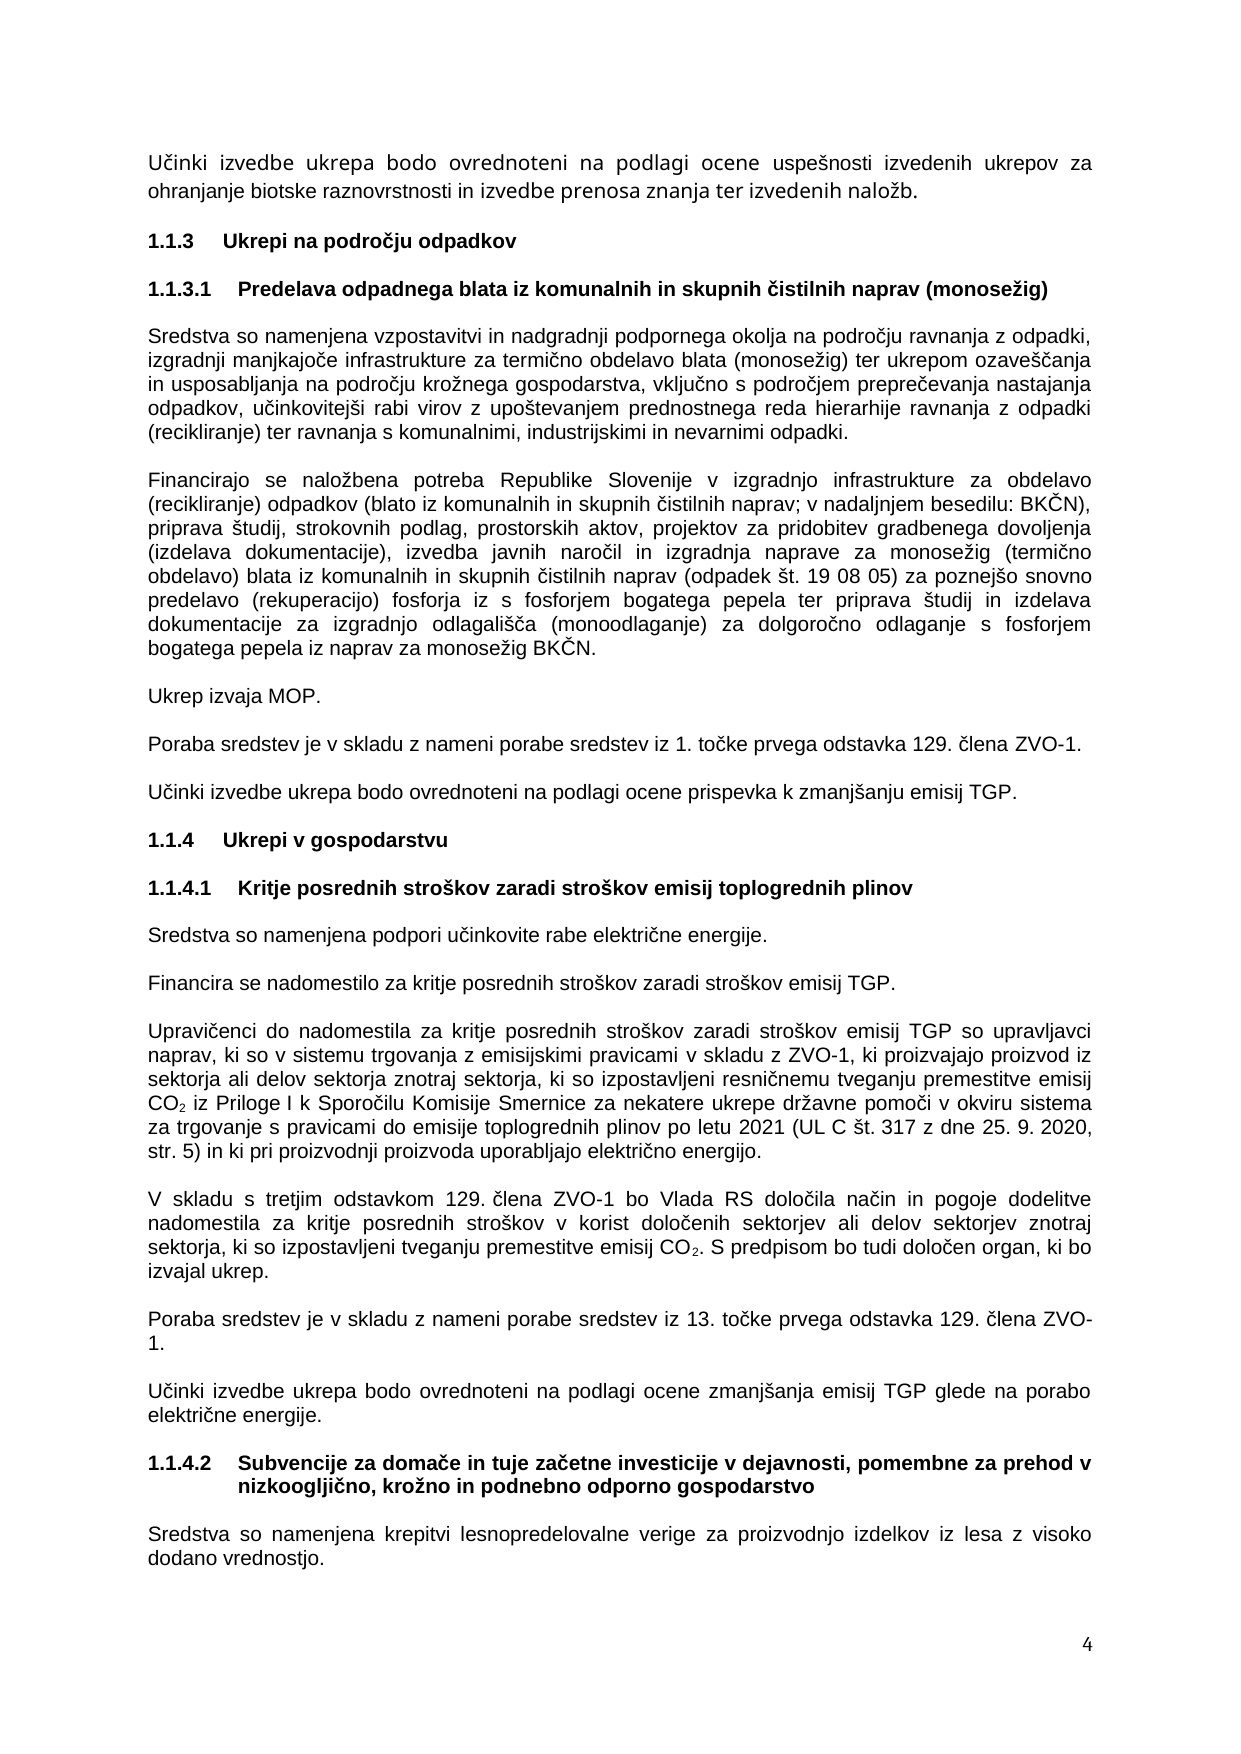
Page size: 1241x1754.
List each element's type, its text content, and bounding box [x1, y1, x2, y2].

text V skladu s tretjim odstavkom 129. člena ZVO-1 bo Vlada RS določila način in pogoje dodelitve nadomestila za kritje posrednih stroškov v korist določenih sektorjev ali delov sektorjev znotraj sektorja, ki so izpostavljeni tveganju premestitve emisij CO2. S predpisom bo tudi določen organ, ki bo izvajal ukrep. [148, 1187, 1093, 1283]
text Učinki izvedbe ukrepa bodo ovrednoteni na podlagi ocene zmanjšanja emisij TGP glede na porabo električne energije. [148, 1378, 1093, 1426]
subtitle Ukrepi na področju odpadkov [148, 228, 1093, 252]
text Sredstva so namenjena krepitvi lesnopredelovalne verige za proizvodnjo izdelkov iz lesa z visoko dodano vrednostjo. [148, 1522, 1093, 1570]
text Sredstva so namenjena vzpostavitvi in nadgradnji podpornega okolja na področju ravnanja z odpadki, izgradnji manjkajoče infrastrukture za termično obdelavo blata (monosežig) ter ukrepom ozaveščanja in usposabljanja na področju krožnega gospodarstva, vključno s področjem preprečevanja nastajanja odpadkov, učinkovitejši rabi virov z upoštevanjem prednostnega reda hierarhije ravnanja z odpadki (recikliranje) ter ravnanja s komunalnimi, industrijskimi in nevarnimi odpadki. [148, 324, 1093, 444]
subtitle Kritje posrednih stroškov zaradi stroškov emisij toplogrednih plinov [148, 875, 1093, 899]
subtitle Ukrepi v gospodarstvu [148, 827, 1093, 851]
text Financira se nadomestilo za kritje posrednih stroškov zaradi stroškov emisij TGP. [148, 971, 1093, 995]
subtitle Subvencije za domače in tuje začetne investicije v dejavnosti, pomembne za prehod v nizkoogljično, krožno in podnebno odporno gospodarstvo [148, 1450, 1093, 1498]
subtitle Predelava odpadnega blata iz komunalnih in skupnih čistilnih naprav (monosežig) [148, 276, 1093, 300]
text Upravičenci do nadomestila za kritje posrednih stroškov zaradi stroškov emisij TGP so upravljavci naprav, ki so v sistemu trgovanja z emisijskimi pravicami v skladu z ZVO-1, ki proizvajajo proizvod iz sektorja ali delov sektorja znotraj sektorja, ki so izpostavljeni resničnemu tveganju premestitve emisij CO2 iz Priloge I k Sporočilu Komisije Smernice za nekatere ukrepe državne pomoči v okviru sistema za trgovanje s pravicami do emisije toplogrednih plinov po letu 2021 (UL C št. 317 z dne 25. 9. 2020, str. 5) in ki pri proizvodnji proizvoda uporabljajo električno energijo. [148, 1019, 1093, 1163]
text Učinki izvedbe ukrepa bodo ovrednoteni na podlagi ocene uspešnosti izvedenih ukrepov za ohranjanje biotske raznovrstnosti in izvedbe prenosa znanja ter izvedenih naložb. [148, 148, 1093, 204]
text Učinki izvedbe ukrepa bodo ovrednoteni na podlagi ocene prispevka k zmanjšanju emisij TGP. [148, 779, 1093, 803]
text Poraba sredstev je v skladu z nameni porabe sredstev iz 13. točke prvega odstavka 129. člena ZVO-1. [148, 1307, 1093, 1354]
text Financirajo se naložbena potreba Republike Slovenije v izgradnjo infrastrukture za obdelavo (recikliranje) odpadkov (blato iz komunalnih in skupnih čistilnih naprav; v nadaljnjem besedilu: BKČN), priprava študij, strokovnih podlag, prostorskih aktov, projektov za pridobitev gradbenega dovoljenja (izdelava dokumentacije), izvedba javnih naročil in izgradnja naprave za monosežig (termično obdelavo) blata iz komunalnih in skupnih čistilnih naprav (odpadek št. 19 08 05) za poznejšo snovno predelavo (rekuperacijo) fosforja iz s fosforjem bogatega pepela ter priprava študij in izdelava dokumentacije za izgradnjo odlagališča (monoodlaganje) za dolgoročno odlaganje s fosforjem bogatega pepela iz naprav za monosežig BKČN. [148, 468, 1093, 660]
text Poraba sredstev je v skladu z nameni porabe sredstev iz 1. točke prvega odstavka 129. člena ZVO-1. [148, 732, 1093, 756]
text Sredstva so namenjena podpori učinkovite rabe električne energije. [148, 923, 1093, 947]
text Ukrep izvaja MOP. [148, 684, 1093, 708]
